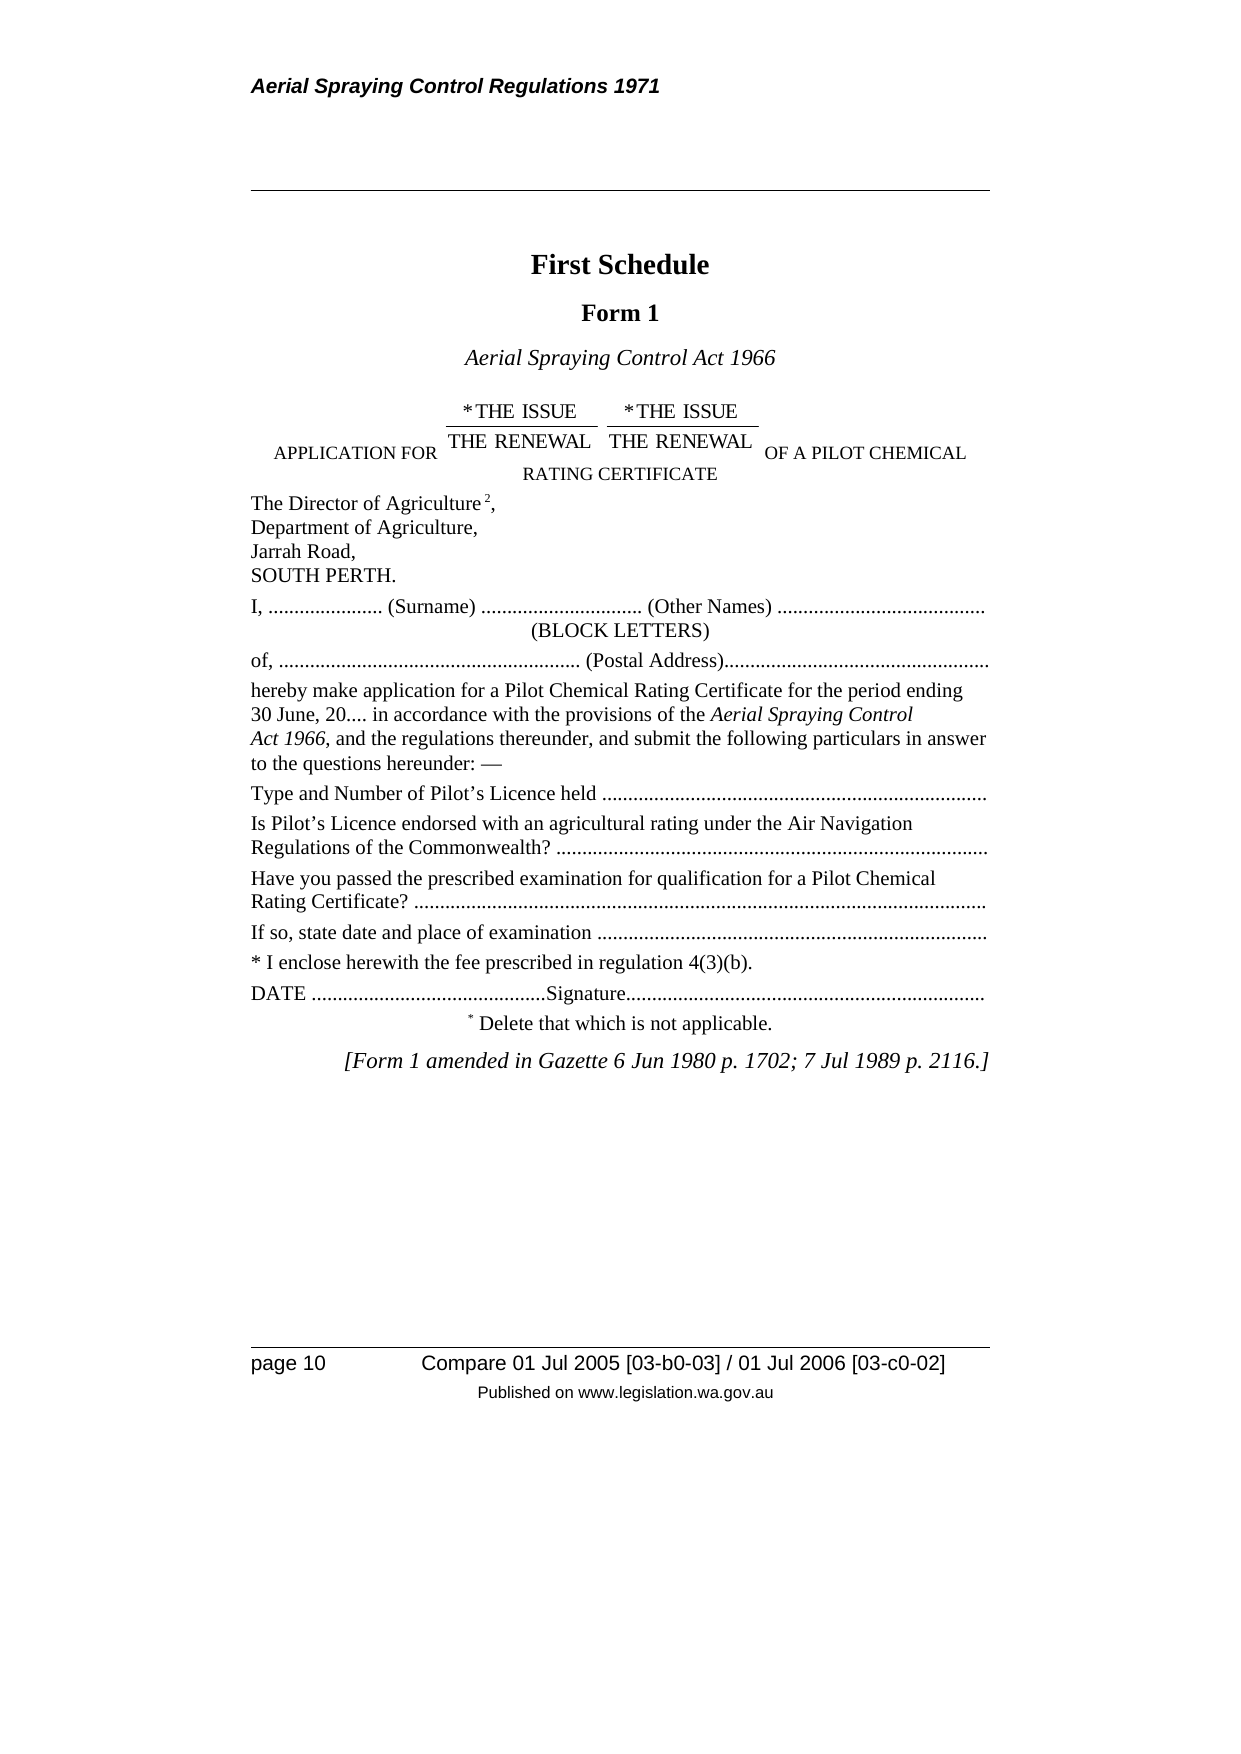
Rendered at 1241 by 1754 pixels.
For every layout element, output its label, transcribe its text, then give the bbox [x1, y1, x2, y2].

text Type and Number of Pilot’s Licence held .......................................................................... [251, 781, 990, 805]
text Is Pilot’s Licence endorsed with an agricultural rating under the Air Navigation Regulations of the Commonwealth? ................................................................................... [251, 811, 990, 859]
text hereby make application for a Pilot Chemical Rating Certificate for the period ending 30 June, 20.... in accordance with the provisions of the Aerial Spraying Control Act 1966, and the regulations thereunder, and submit the following particulars in answer to the questions hereunder: — [251, 678, 990, 774]
text SOUTH PERTH. [251, 563, 990, 587]
subtitle First Schedule [251, 247, 990, 281]
text [Form 1 amended in Gazette 6 Jun 1980 p. 1702; 7 Jul 1989 p. 2116.] [251, 1047, 990, 1074]
text of, .......................................................... (Postal Address)................................................... [251, 648, 990, 672]
text The Director of Agriculture 2, [251, 491, 990, 515]
text Have you passed the prescribed examination for qualification for a Pilot Chemical Rating Certificate? .............................................................................................................. [251, 865, 990, 913]
text If so, state date and place of examination ........................................................................... [251, 920, 990, 944]
text APPLICATION FOR OF A PILOT CHEMICAL RATING CERTIFICATE [251, 397, 990, 485]
text DATE ............................................. Signature..................................................................... [251, 980, 990, 1004]
text * I enclose herewith the fee prescribed in regulation 4(3)(b). [251, 950, 990, 974]
text I, ...................... (Surname) ............................... (Other Names) ........................................ [251, 593, 990, 618]
text * Delete that which is not applicable. [251, 1011, 990, 1035]
text Jarrah Road, [251, 539, 990, 563]
text Department of Agriculture, [251, 515, 990, 539]
text (BLOCK LETTERS) [251, 618, 990, 642]
subtitle Aerial Spraying Control Act 1966 [251, 343, 990, 370]
subtitle Form 1 [251, 298, 990, 326]
